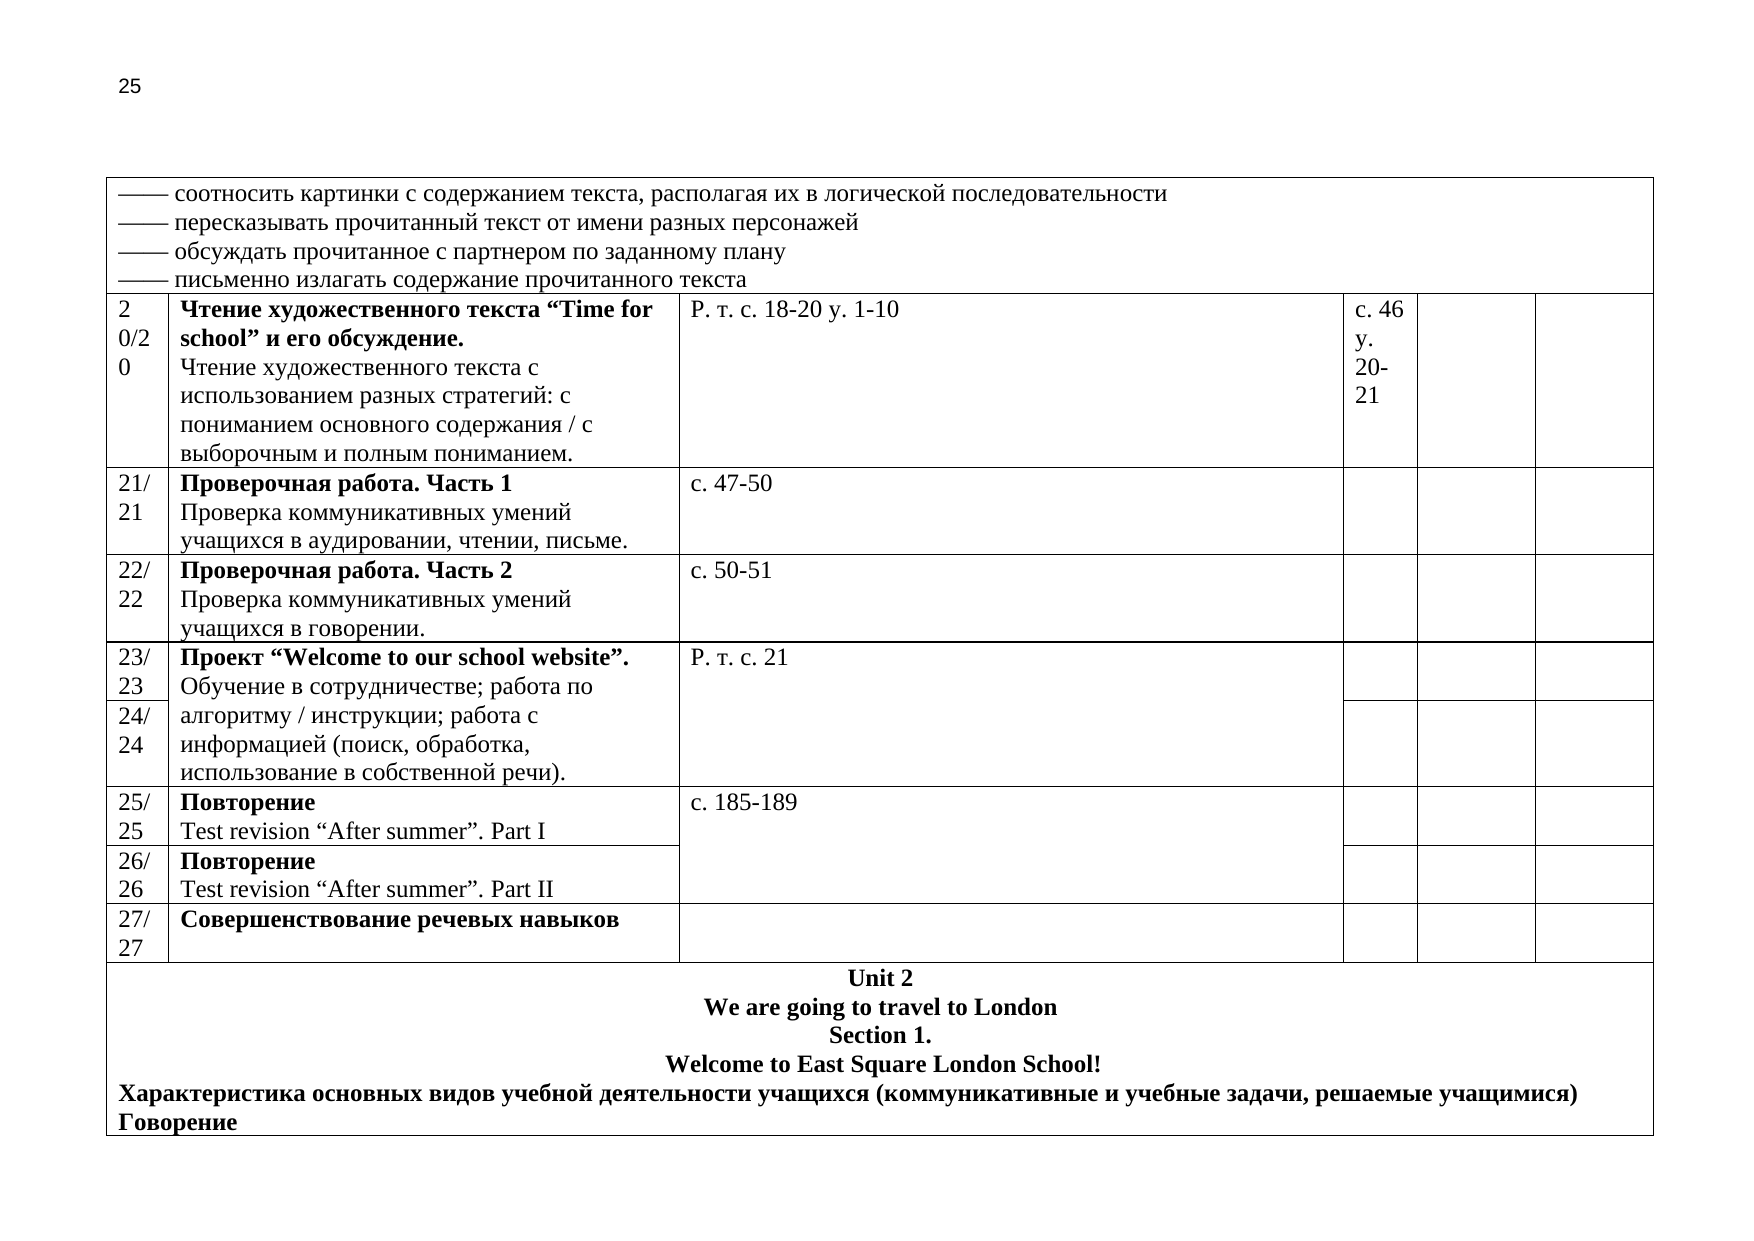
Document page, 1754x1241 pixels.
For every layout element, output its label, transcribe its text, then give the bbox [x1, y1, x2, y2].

table_cell [1418, 555, 1535, 641]
table_cell [1418, 294, 1535, 467]
table_cell [1418, 846, 1535, 903]
table_cell [1536, 846, 1653, 903]
table_cell [1536, 643, 1653, 700]
table_cell [1536, 294, 1653, 467]
table_cell Р. т. с. 21 [680, 643, 1343, 786]
table_cell с. 47-50 [680, 468, 1343, 554]
table_cell Повторение Test revision “After summer”. Part I [169, 787, 679, 845]
table_cell с. 46 у. 20-21 [1344, 294, 1417, 467]
table_cell [1344, 787, 1417, 845]
table_cell Чтение художественного текста “Time for school” и его обсуждение. Чтение художественного текста с использованием разных стратегий: с пониманием основного содержания / с выборочным и полным пониманием. [169, 294, 679, 467]
table_cell 27/27 [107, 904, 168, 962]
table_cell [1536, 787, 1653, 845]
table_cell [1344, 643, 1417, 700]
table_cell Проверочная работа. Часть 1 Проверка коммуникативных умений учащихся в аудировании, чтении, письме. [169, 468, 679, 554]
table_cell [1344, 846, 1417, 903]
table_cell 21/21 [107, 468, 168, 554]
table_cell [680, 904, 1343, 962]
table_cell с. 50-51 [680, 555, 1343, 641]
table_cell [1536, 468, 1653, 554]
table_cell 23/23 [107, 643, 168, 700]
table_cell [1344, 468, 1417, 554]
table_cell Повторение Test revision “After summer”. Part II [169, 846, 679, 903]
table_cell [1344, 701, 1417, 786]
table_cell [1418, 787, 1535, 845]
table_cell с. 185-189 [680, 787, 1343, 903]
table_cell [107, 963, 1653, 1135]
table_cell Совершенствование речевых навыков [169, 904, 679, 962]
table_cell Проект “Welcome to our school website”. Обучение в сотрудничестве; работа по алгоритму / инструкции; работа с информацией (поиск, обработка, использование в собственной речи). [169, 643, 679, 786]
table_cell [1344, 555, 1417, 641]
table_cell 25/25 [107, 787, 168, 845]
table_cell Проверочная работа. Часть 2 Проверка коммуникативных умений учащихся в говорении. [169, 555, 679, 641]
table_cell 24/24 [107, 701, 168, 786]
table_cell [1418, 904, 1535, 962]
table_cell Р. т. с. 18-20 у. 1-10 [680, 294, 1343, 467]
table_cell [1418, 643, 1535, 700]
table_cell [1536, 555, 1653, 641]
table_cell 26/26 [107, 846, 168, 903]
table_cell [1418, 701, 1535, 786]
table_cell [1418, 468, 1535, 554]
table_cell 20/20 [107, 294, 168, 467]
table_cell [1536, 904, 1653, 962]
table_cell 22/22 [107, 555, 168, 641]
table_cell [1344, 904, 1417, 962]
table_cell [107, 178, 1653, 293]
table_cell [1536, 701, 1653, 786]
